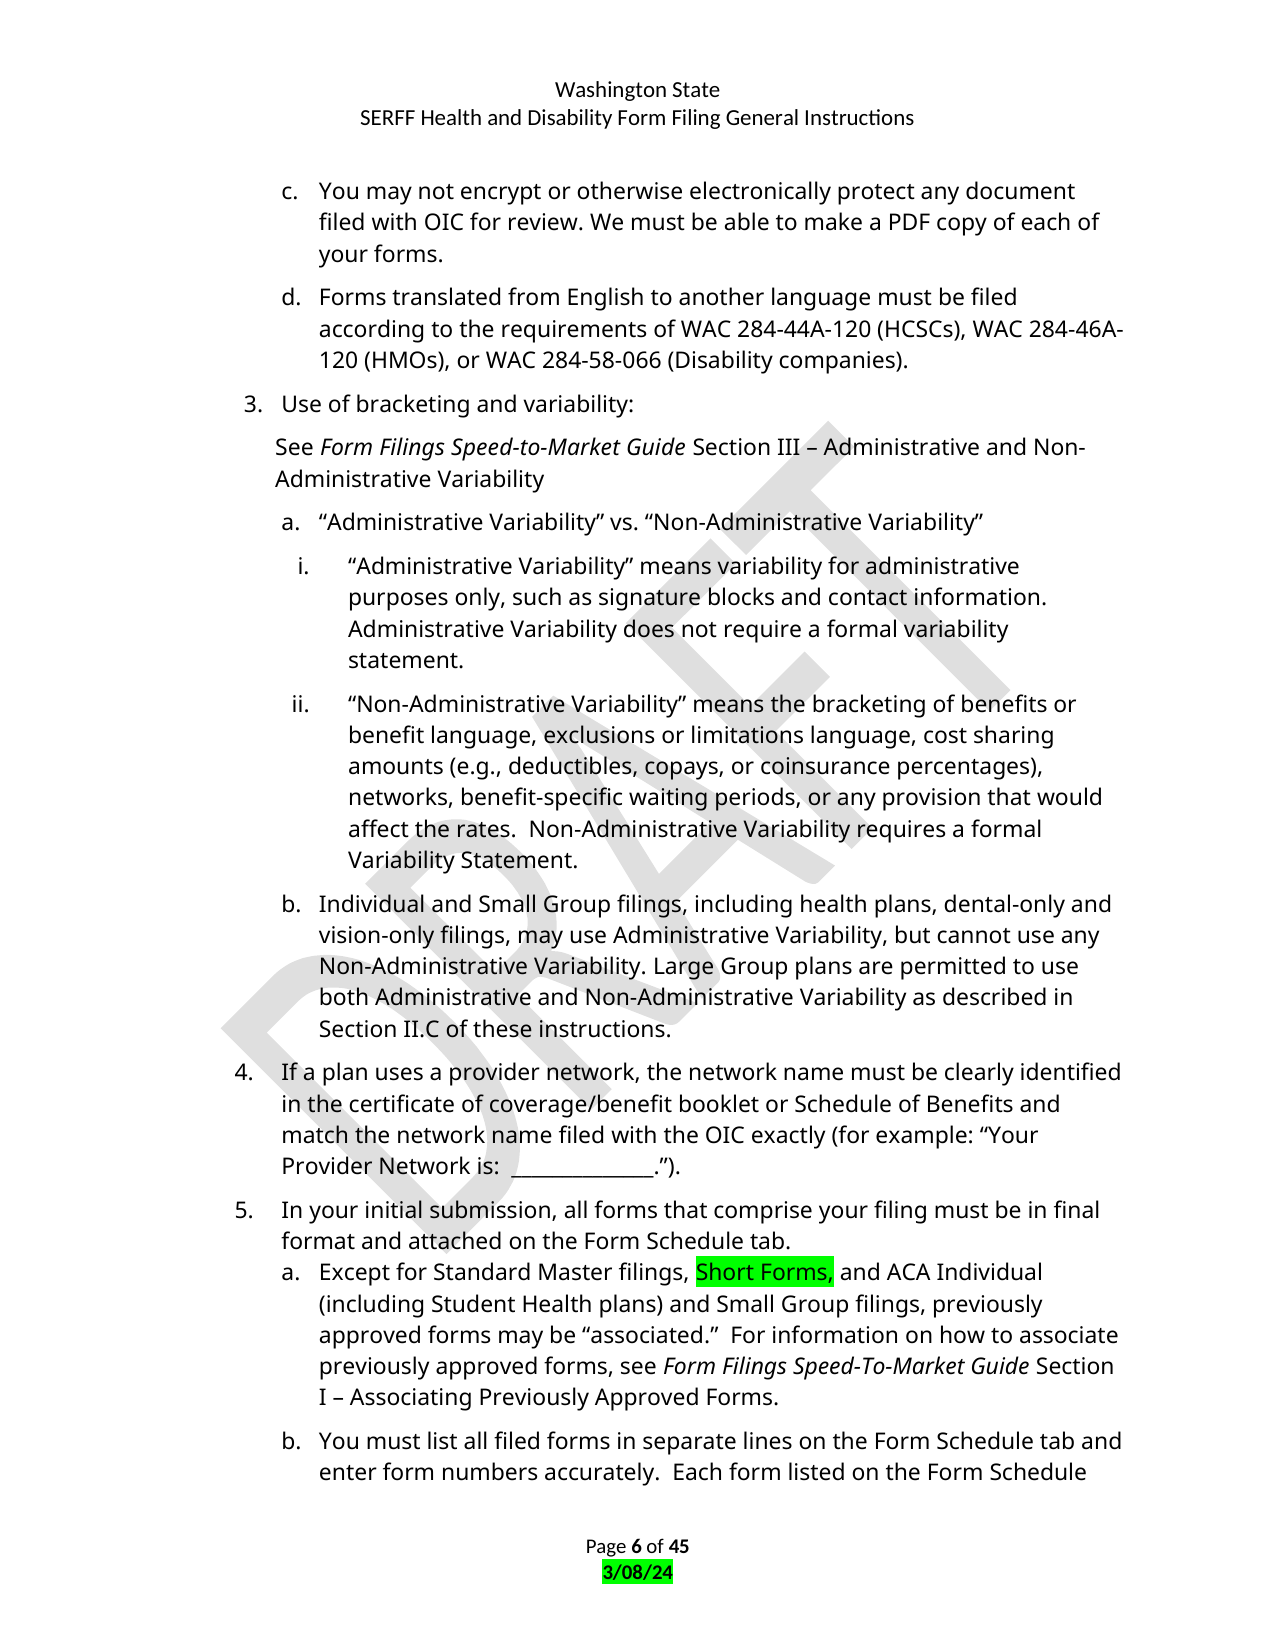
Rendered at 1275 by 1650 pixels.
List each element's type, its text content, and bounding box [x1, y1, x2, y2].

list You may not encrypt or otherwise electronically protect any document filed with OIC for review. We must be able to make a PDF copy of each of your forms. [281, 175, 1125, 269]
list Forms translated from English to another language must be filed according to the requirements of WAC 284-44A-120 (HCSCs), WAC 284-46A-120 (HMOs), or WAC 284-58-066 (Disability companies). [281, 281, 1125, 375]
list Except for Standard Master filings, Short Forms, and ACA Individual (including Student Health plans) and Small Group filings, previously approved forms may be “associated.” For information on how to associate previously approved forms, see Form Filings Speed-To-Market Guide Section I – Associating Previously Approved Forms. [281, 1256, 1125, 1412]
list “Non-Administrative Variability” means the bracketing of benefits or benefit language, exclusions or limitations language, cost sharing amounts (e.g., deductibles, copays, or coinsurance percentages), networks, benefit-specific waiting periods, or any provision that would affect the rates. Non-Administrative Variability requires a formal Variability Statement. [309, 687, 1125, 875]
list “Administrative Variability” vs. “Non-Administrative Variability” [281, 506, 1125, 537]
list If a plan uses a provider network, the network name must be clearly identified in the certificate of coverage/benefit booklet or Schedule of Benefits and match the network name filed with the OIC exactly (for example: “Your Provider Network is: ______________.”). [234, 1056, 1125, 1181]
list In your initial submission, all forms that comprise your filing must be in final format and attached on the Form Schedule tab. [234, 1194, 1125, 1256]
list Individual and Small Group filings, including health plans, dental-only and vision-only filings, may use Administrative Variability, but cannot use any Non-Administrative Variability. Large Group plans are permitted to use both Administrative and Non-Administrative Variability as described in Section II.C of these instructions. [281, 887, 1125, 1044]
text See Form Filings Speed-to-Market Guide Section III – Administrative and Non-Administrative Variability [275, 431, 1096, 494]
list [281, 1425, 1125, 1487]
list “Administrative Variability” means variability for administrative purposes only, such as signature blocks and contact information. Administrative Variability does not require a formal variability statement. [309, 550, 1125, 675]
list Use of bracketing and variability: [244, 387, 1125, 419]
